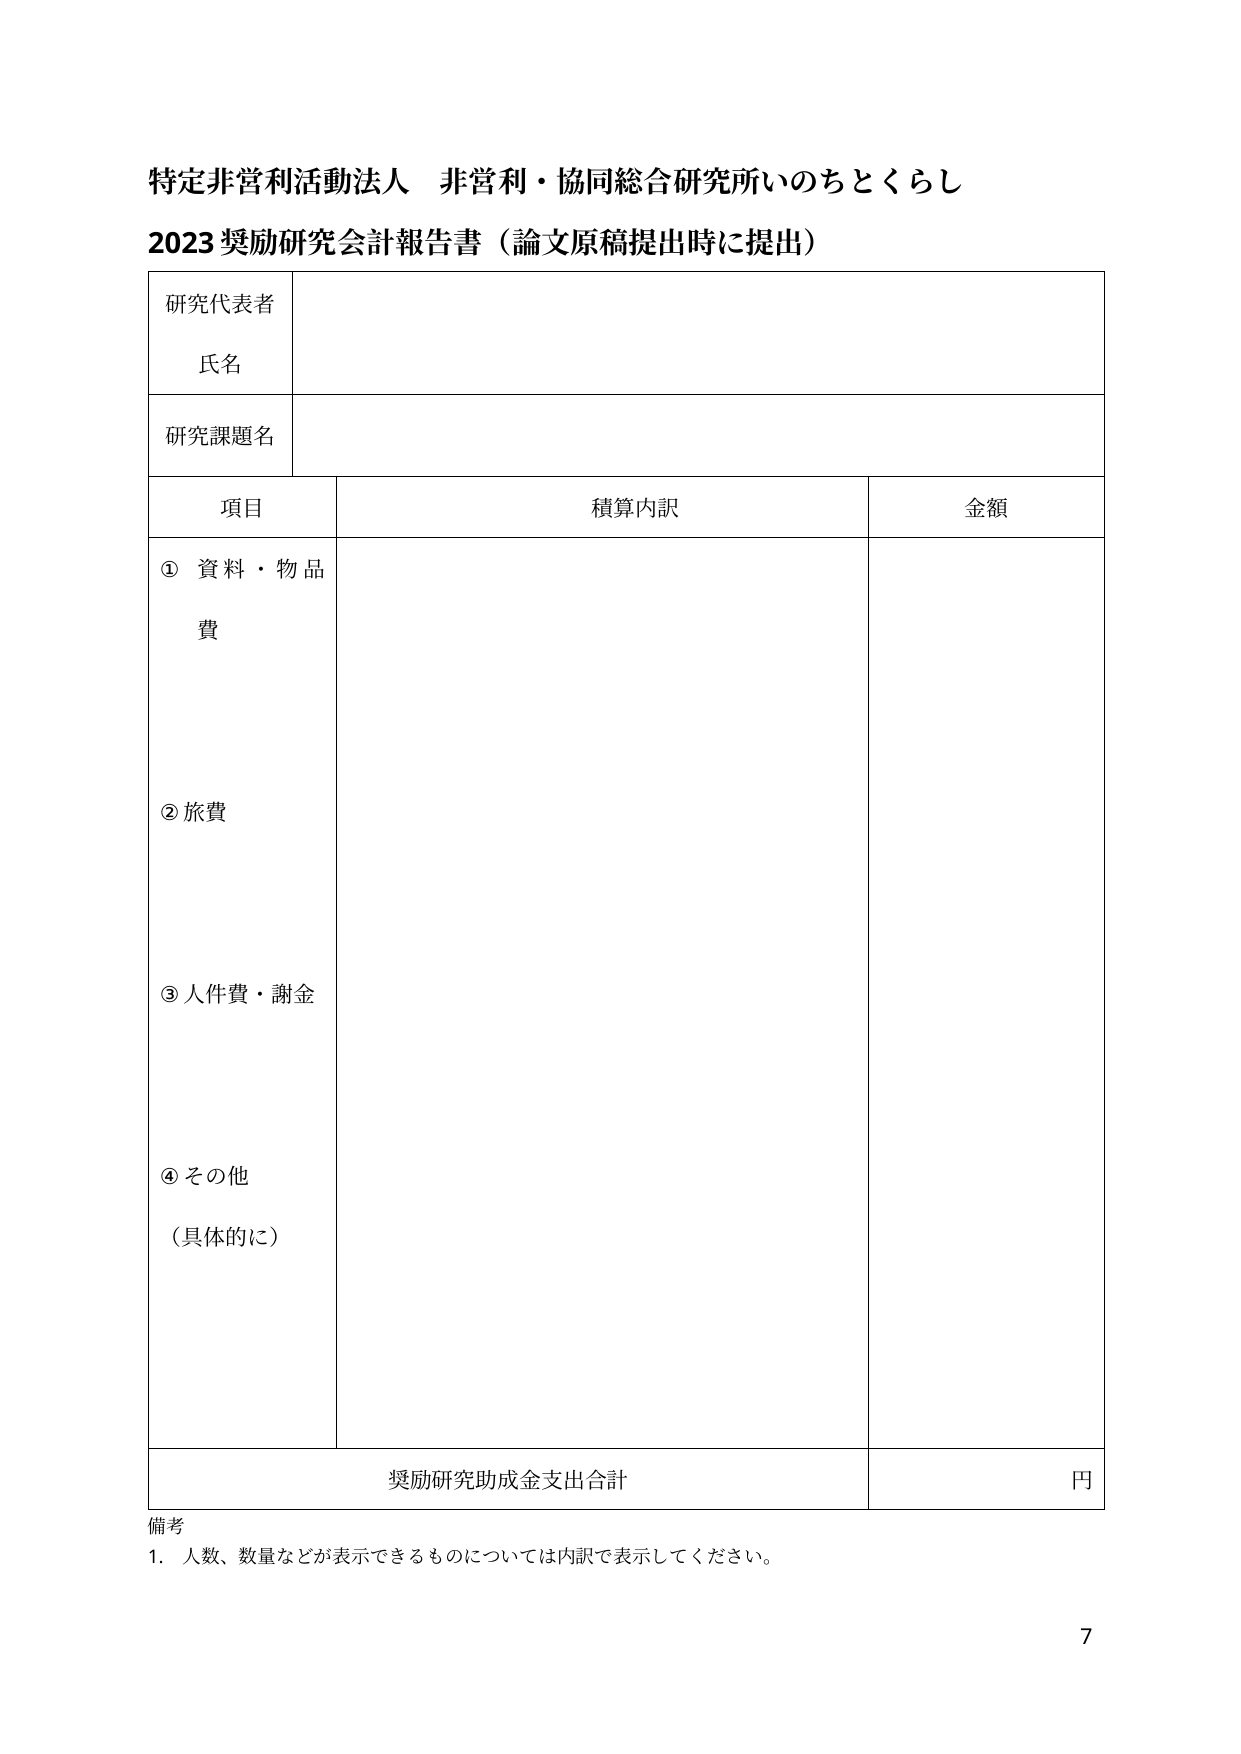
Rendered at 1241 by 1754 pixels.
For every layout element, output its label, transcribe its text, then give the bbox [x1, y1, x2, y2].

table_cell 項目 [149, 477, 336, 537]
text 1. 人数、数量などが表示できるものについては内訳で表示してください。 [148, 1541, 1092, 1571]
table_header 研究代表者 氏名 [149, 272, 292, 393]
table_cell 積算内訳 [337, 477, 868, 537]
table_cell [337, 538, 868, 1448]
text 2023奨励研究会計報告書（論文原稿提出時に提出） [148, 211, 1092, 271]
text 備考 [148, 1510, 1092, 1541]
table_cell 円 [869, 1449, 1104, 1509]
text 特定非営利活動法人 非営利・協同総合研究所いのちとくらし [148, 150, 1092, 211]
table_cell 資料・物品費 ②旅費 ③人件費・謝金 ④その他 （具体的に） [149, 538, 336, 1448]
table_cell 奨励研究助成金支出合計 [149, 1449, 868, 1509]
table_header [293, 272, 1104, 393]
table_cell [869, 538, 1104, 1448]
table_cell 金額 [869, 477, 1104, 537]
table_cell [293, 395, 1104, 476]
table_cell 研究課題名 [149, 395, 292, 476]
